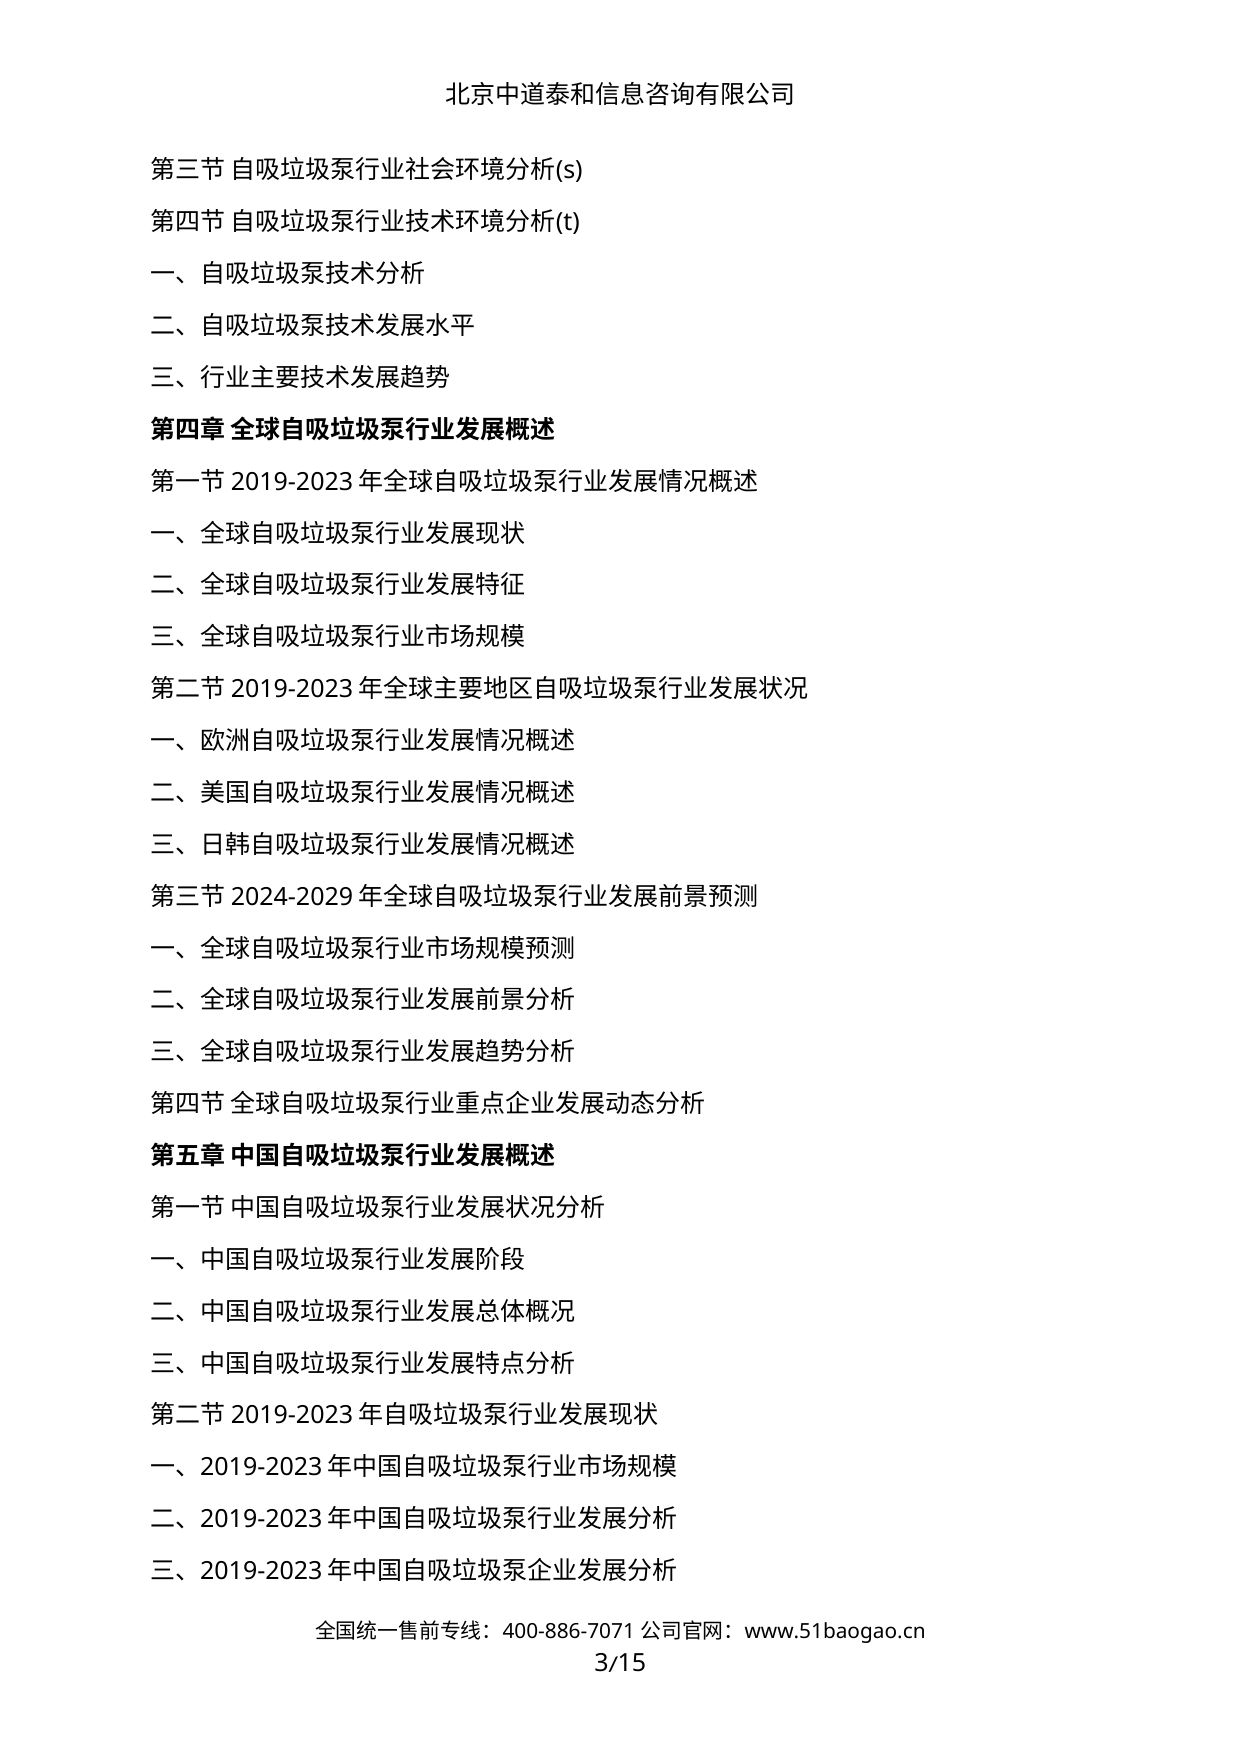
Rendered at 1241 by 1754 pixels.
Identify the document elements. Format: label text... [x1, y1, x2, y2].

text 第三节 自吸垃圾泵行业社会环境分析(s) [150, 150, 1090, 186]
text 一、自吸垃圾泵技术分析 [150, 254, 1090, 290]
text 第二节 2019-2023年全球主要地区自吸垃圾泵行业发展状况 [150, 669, 1090, 705]
text 第四章 全球自吸垃圾泵行业发展概述 [150, 409, 1090, 446]
text 二、美国自吸垃圾泵行业发展情况概述 [150, 772, 1090, 809]
text 三、日韩自吸垃圾泵行业发展情况概述 [150, 824, 1090, 861]
text 一、2019-2023年中国自吸垃圾泵行业市场规模 [150, 1447, 1090, 1483]
text 二、全球自吸垃圾泵行业发展前景分析 [150, 980, 1090, 1016]
text 一、全球自吸垃圾泵行业发展现状 [150, 513, 1090, 549]
text 第五章 中国自吸垃圾泵行业发展概述 [150, 1136, 1090, 1172]
text 三、全球自吸垃圾泵行业市场规模 [150, 617, 1090, 653]
text 三、全球自吸垃圾泵行业发展趋势分析 [150, 1032, 1090, 1068]
text 第四节 全球自吸垃圾泵行业重点企业发展动态分析 [150, 1084, 1090, 1120]
text 第四节 自吸垃圾泵行业技术环境分析(t) [150, 202, 1090, 238]
text 三、行业主要技术发展趋势 [150, 357, 1090, 394]
text 第三节 2024-2029年全球自吸垃圾泵行业发展前景预测 [150, 876, 1090, 912]
text 一、欧洲自吸垃圾泵行业发展情况概述 [150, 721, 1090, 757]
text 三、2019-2023年中国自吸垃圾泵企业发展分析 [150, 1551, 1090, 1587]
text 二、中国自吸垃圾泵行业发展总体概况 [150, 1291, 1090, 1327]
text 二、自吸垃圾泵技术发展水平 [150, 306, 1090, 342]
text 三、中国自吸垃圾泵行业发展特点分析 [150, 1343, 1090, 1379]
text 一、全球自吸垃圾泵行业市场规模预测 [150, 928, 1090, 964]
text 二、2019-2023年中国自吸垃圾泵行业发展分析 [150, 1499, 1090, 1535]
text 二、全球自吸垃圾泵行业发展特征 [150, 565, 1090, 601]
text 一、中国自吸垃圾泵行业发展阶段 [150, 1239, 1090, 1276]
text 第一节 2019-2023年全球自吸垃圾泵行业发展情况概述 [150, 461, 1090, 497]
text 第一节 中国自吸垃圾泵行业发展状况分析 [150, 1187, 1090, 1224]
text 第二节 2019-2023年自吸垃圾泵行业发展现状 [150, 1395, 1090, 1431]
